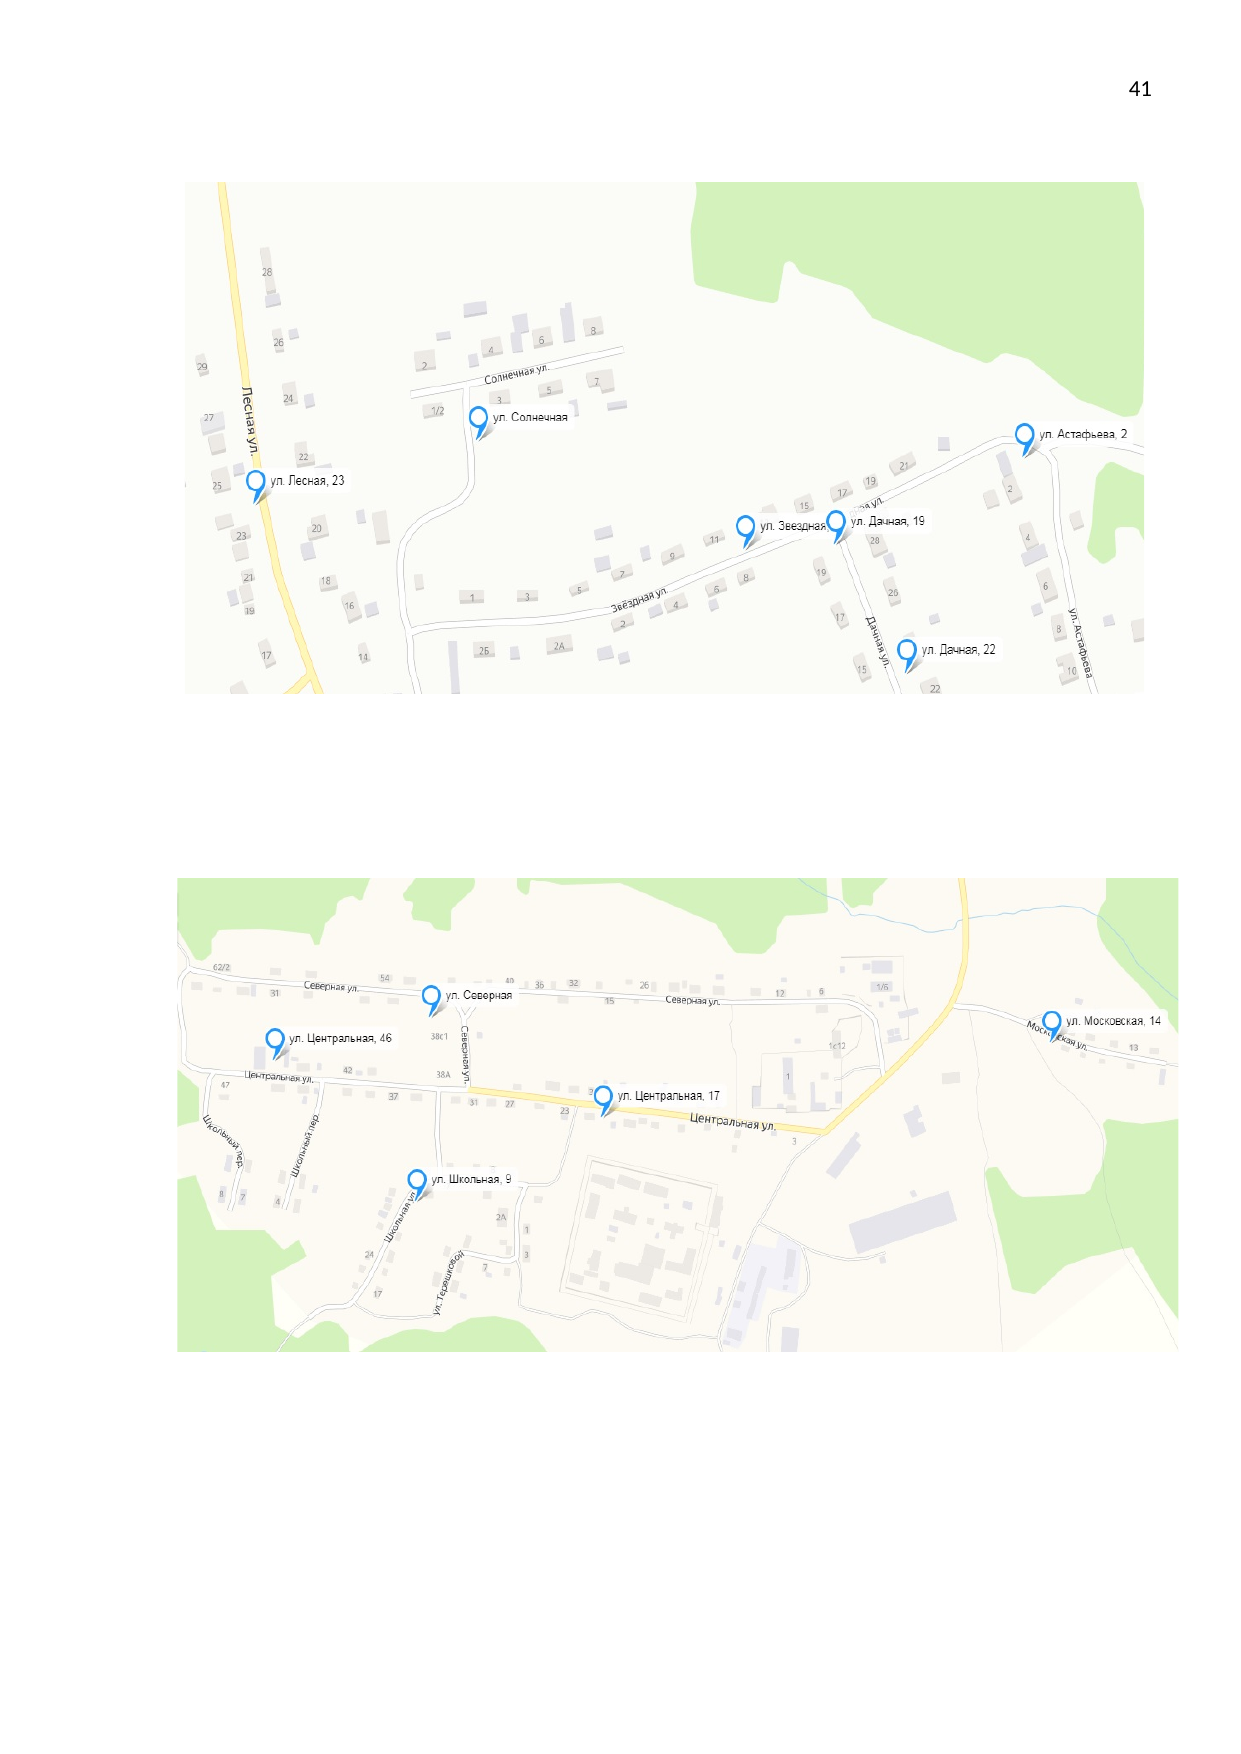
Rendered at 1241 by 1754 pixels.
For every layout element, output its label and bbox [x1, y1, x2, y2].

picture [177, 878, 1179, 1352]
picture [184, 182, 1145, 694]
